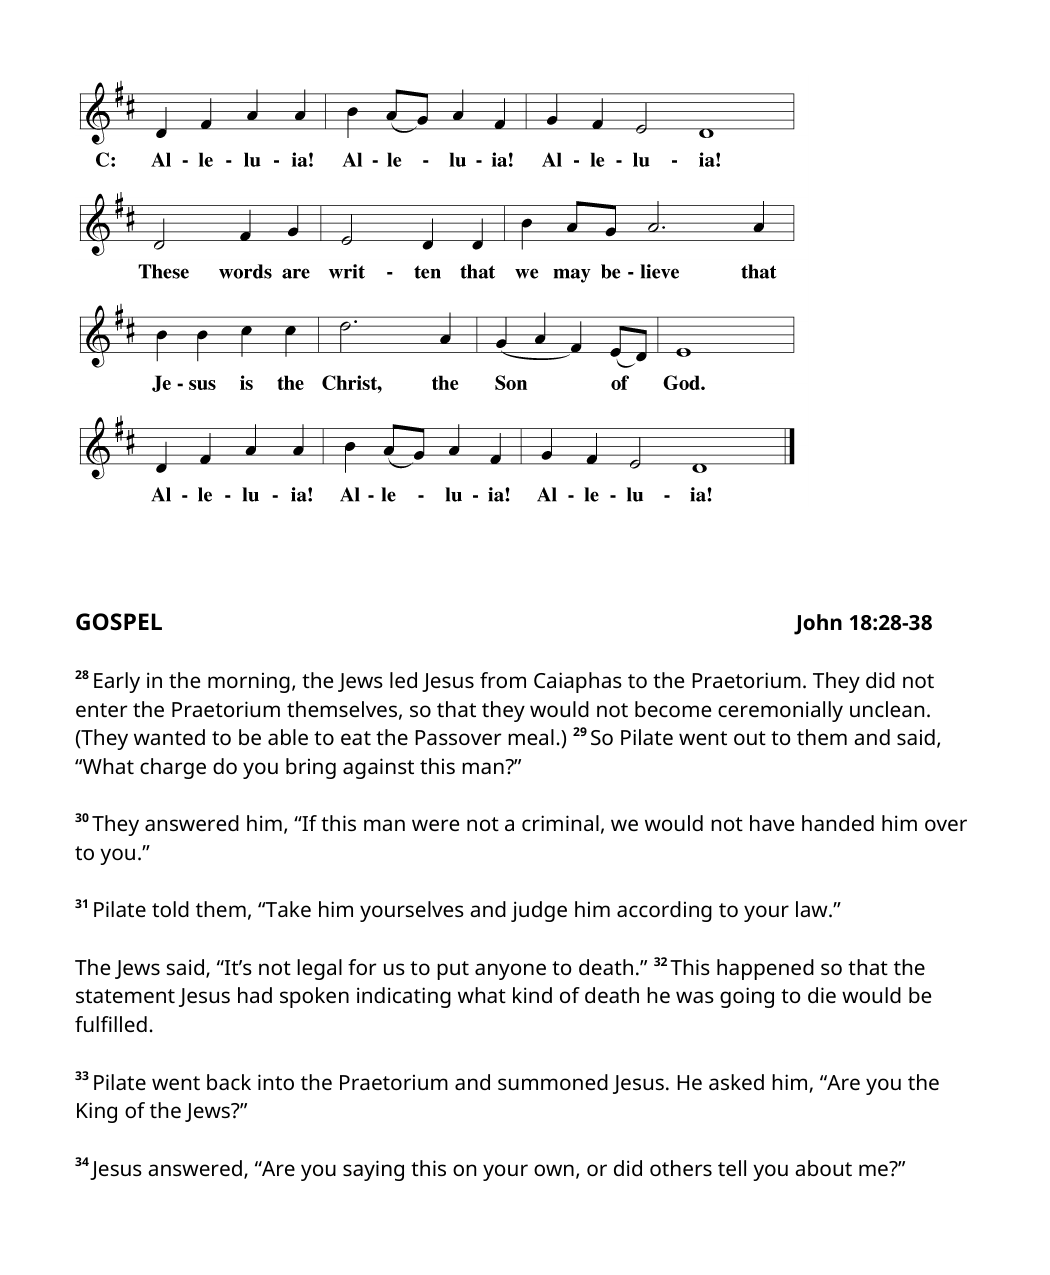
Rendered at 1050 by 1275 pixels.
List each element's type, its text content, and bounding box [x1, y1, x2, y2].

text GOSPEL John 18:28-38 [75, 606, 975, 637]
text The Jews said, “It’s not legal for us to put anyone to death.” 32 This happened so that the statement Jesus had spoken indicating what kind of death he was going to die would be fulfilled. [75, 953, 975, 1038]
text 30 They answered him, “If this man were not a criminal, we would not have handed him over to you.” [75, 809, 975, 866]
text 28 Early in the morning, the Jews led Jesus from Caiaphas to the Praetorium. They did not enter the Praetorium themselves, so that they would not become ceremonially unclean. (They wanted to be able to eat the Passover meal.) 29 So Pilate went out to them and said, “What charge do you bring against this man?” [75, 667, 975, 780]
text 33 Pilate went back into the Praetorium and summoned Jesus. He asked him, “Are you the King of the Jews?” [75, 1068, 975, 1124]
text 31 Pilate told them, “Take him yourselves and judge him according to your law.” [75, 896, 975, 924]
picture [75, 75, 809, 507]
text 34 Jesus answered, “Are you saying this on your own, or did others tell you about me?” [75, 1154, 975, 1182]
